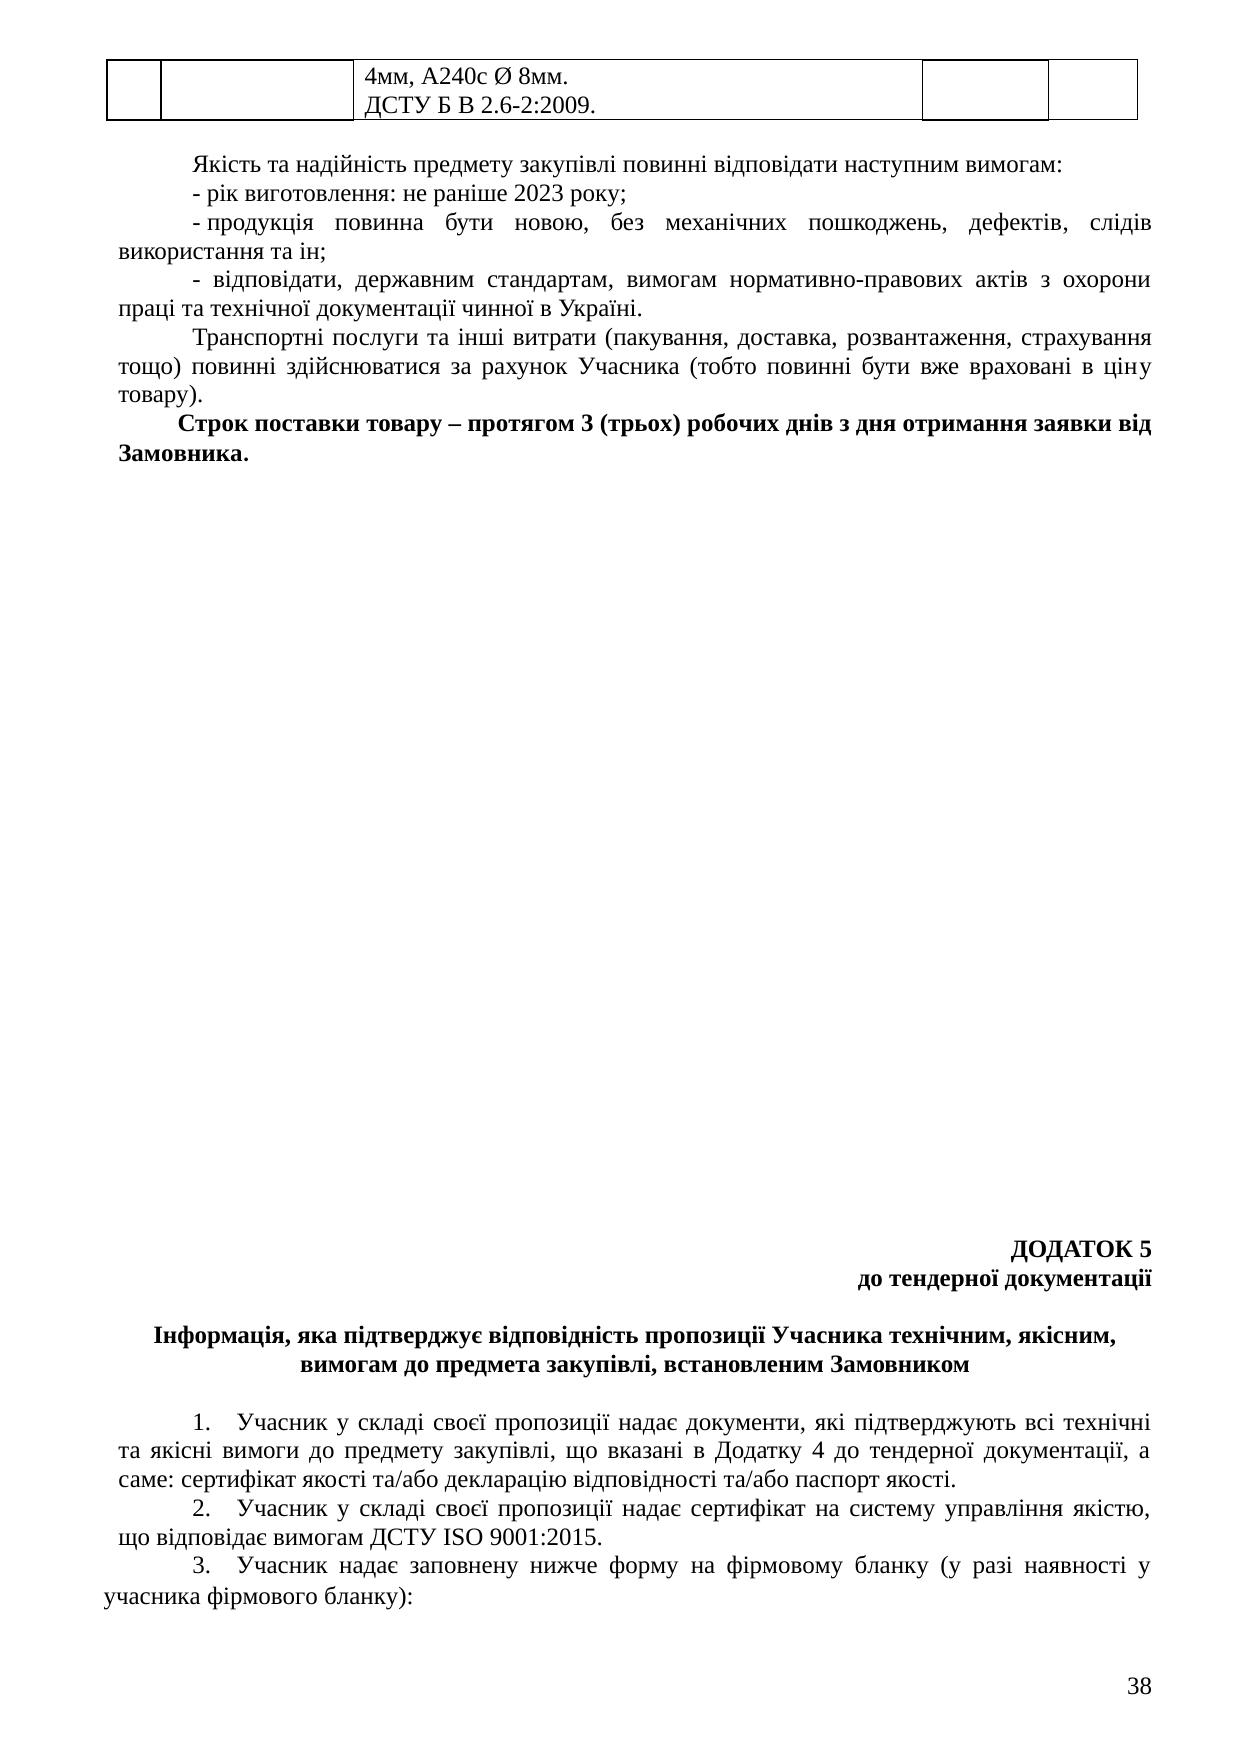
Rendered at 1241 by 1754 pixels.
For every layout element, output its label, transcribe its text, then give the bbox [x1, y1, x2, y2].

table_cell 60 [1049, 60, 1137, 119]
text Строк поставки товару – протягом 3 (трьох) робочих днів з дня отримання заявки від Замовника. [118, 408, 1152, 468]
text - відповідати, державним стандартам, вимогам нормативно-правових актів з охорони праці та технічної документації чинної в Україні. [118, 264, 1152, 322]
table_cell 1 [108, 61, 160, 119]
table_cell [162, 61, 353, 119]
text Інформація, яка підтверджує відповідність пропозиції Учасника технічним, якісним, вимогам до предмета закупівлі, встановленим Замовником [118, 1320, 1152, 1378]
text - рік виготовлення: не раніше 2023 року; [118, 178, 1152, 207]
list Учасник у складі своєї пропозиції надає документи, які підтверджують всі технічні та якісні вимоги до предмету закупівлі, що вказані в Додатку 4 до тендерної документації, а саме: сертифікат якості та/або декларацію відповідності та/або паспорт якості. [118, 1407, 1152, 1493]
text Якість та надійність предмету закупівлі повинні відповідати наступним вимогам: [118, 149, 1152, 178]
text до тендерної документації [118, 1263, 1152, 1292]
text Транспортні послуги та інші витрати (пакування, доставка, розвантаження, страхування тощо) повинні здійснюватися за рахунок Учасника (тобто повинні бути вже враховані в ціну товару). [118, 322, 1152, 408]
table_cell шт [923, 61, 1048, 119]
list Учасник у складі своєї пропозиції надає сертифікат на систему управління якістю, що відповідає вимогам ДСТУ ISO 9001:2015. [118, 1493, 1152, 1550]
text - продукція повинна бути новою, без механічних пошкоджень, дефектів, слідів використання та ін; [118, 207, 1152, 264]
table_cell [354, 60, 922, 119]
text 3. Учасник надає заповнену нижче форму на фірмовому бланку (у разі наявності у учасника фірмового бланку): [103, 1550, 1152, 1610]
text ДОДАТОК 5 [118, 1234, 1152, 1263]
